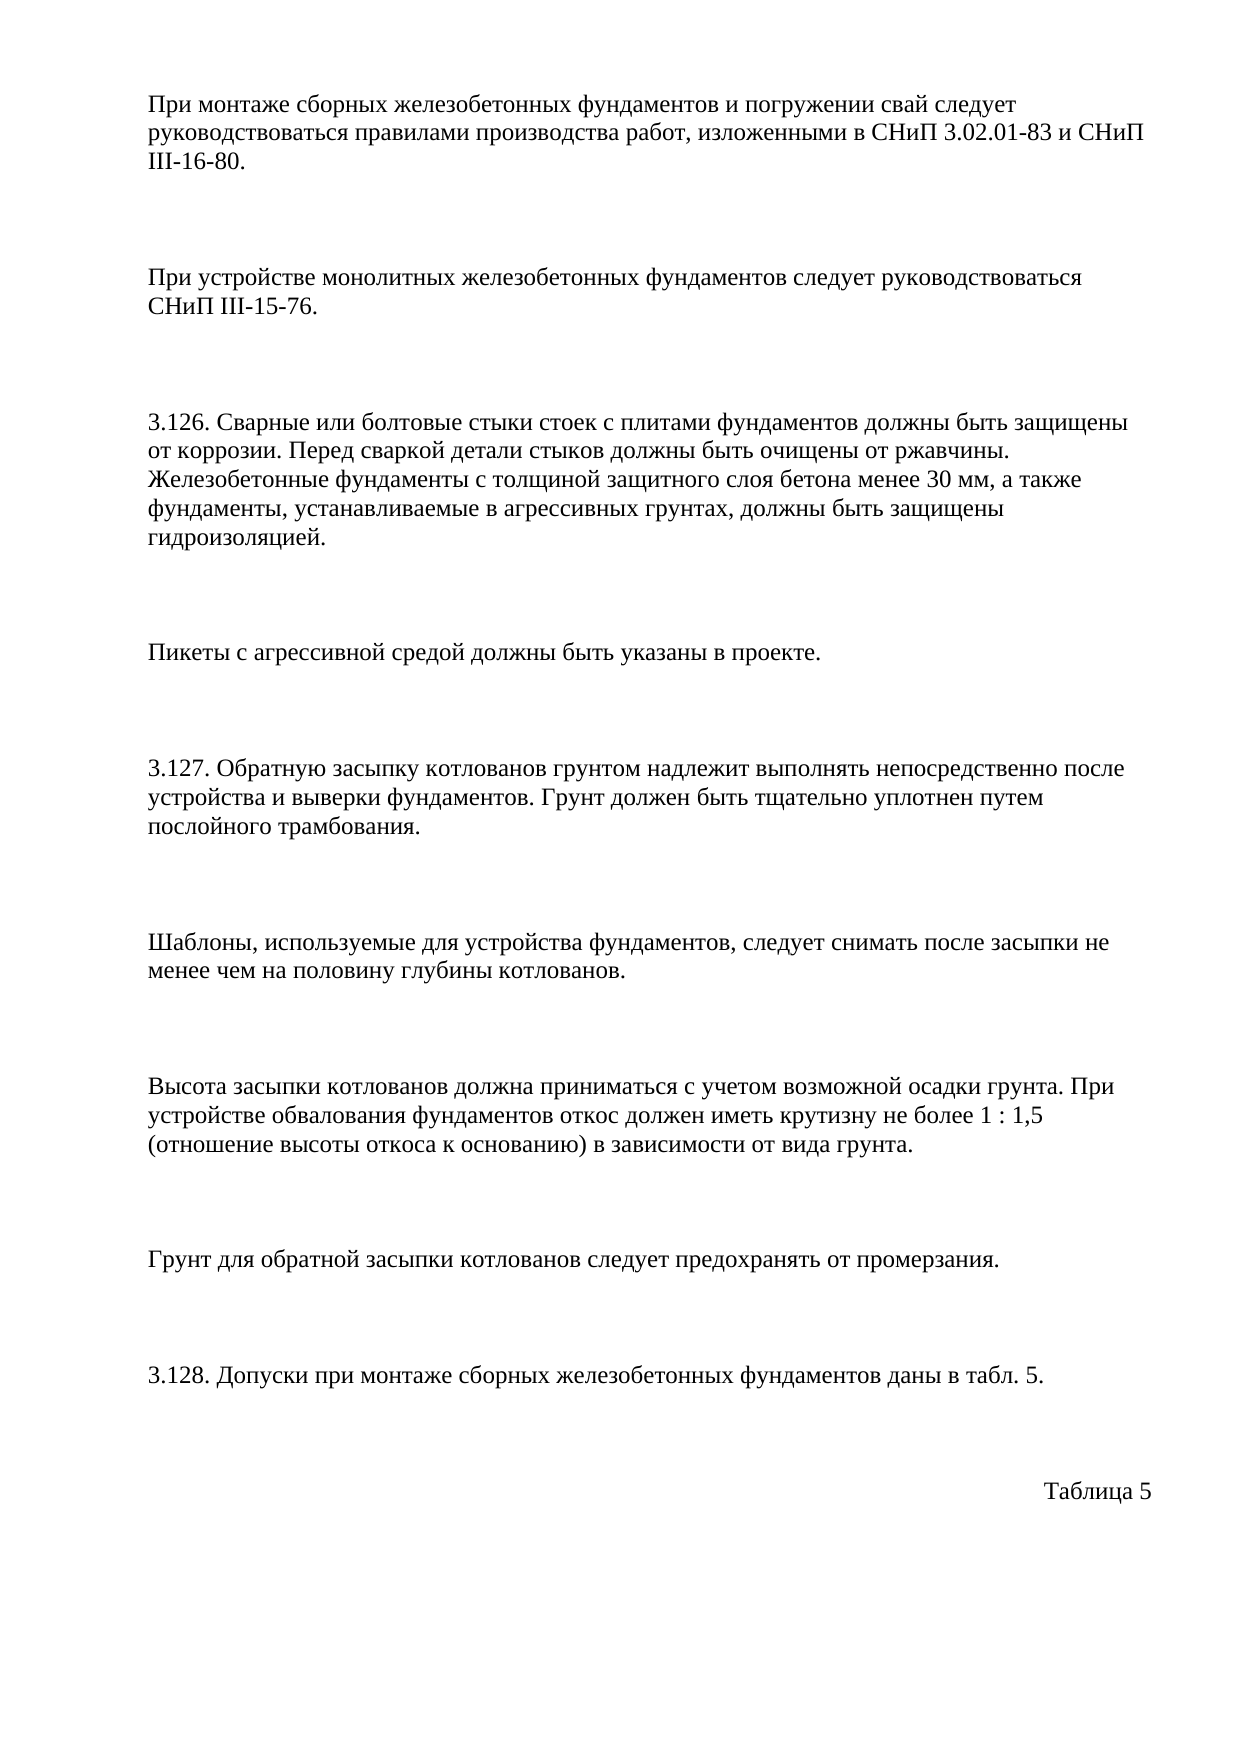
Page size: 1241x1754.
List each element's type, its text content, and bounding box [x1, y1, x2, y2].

text Шаблоны, используемые для устройства фундаментов, следует снимать после засыпки не менее чем на половину глубины котлованов. [148, 927, 1152, 984]
text При устройстве монолитных железобетонных фундаментов следует руководствоваться СНиП III-15-76. [148, 262, 1152, 319]
text Высота засыпки котлованов должна приниматься с учетом возможной осадки грунта. При устройстве обвалования фундаментов откос должен иметь крутизну не более 1 : 1,5 (отношение высоты откоса к основанию) в зависимости от вида грунта. [148, 1071, 1152, 1157]
text Таблица 5 [148, 1476, 1152, 1505]
text 3.128. Допуски при монтаже сборных железобетонных фундаментов даны в табл. 5. [148, 1360, 1152, 1389]
text 3.126. Сварные или болтовые стыки стоек с плитами фундаментов должны быть защищены от коррозии. Перед сваркой детали стыков должны быть очищены от ржавчины. Железобетонные фундаменты с толщиной защитного слоя бетона менее 30 мм, а также фундаменты, устанавливаемые в агрессивных грунтах, должны быть защищены гидроизоляцией. [148, 407, 1152, 550]
text При монтаже сборных железобетонных фундаментов и погружении свай следует руководствоваться правилами производства работ, изложенными в СНиП 3.02.01-83 и СНиП III-16-80. [148, 89, 1152, 175]
text Грунт для обратной засыпки котлованов следует предохранять от промерзания. [148, 1244, 1152, 1273]
text 3.127. Обратную засыпку котлованов грунтом надлежит выполнять непосредственно после устройства и выверки фундаментов. Грунт должен быть тщательно уплотнен путем послойного трамбования. [148, 753, 1152, 839]
text Пикеты с агрессивной средой должны быть указаны в проекте. [148, 637, 1152, 666]
